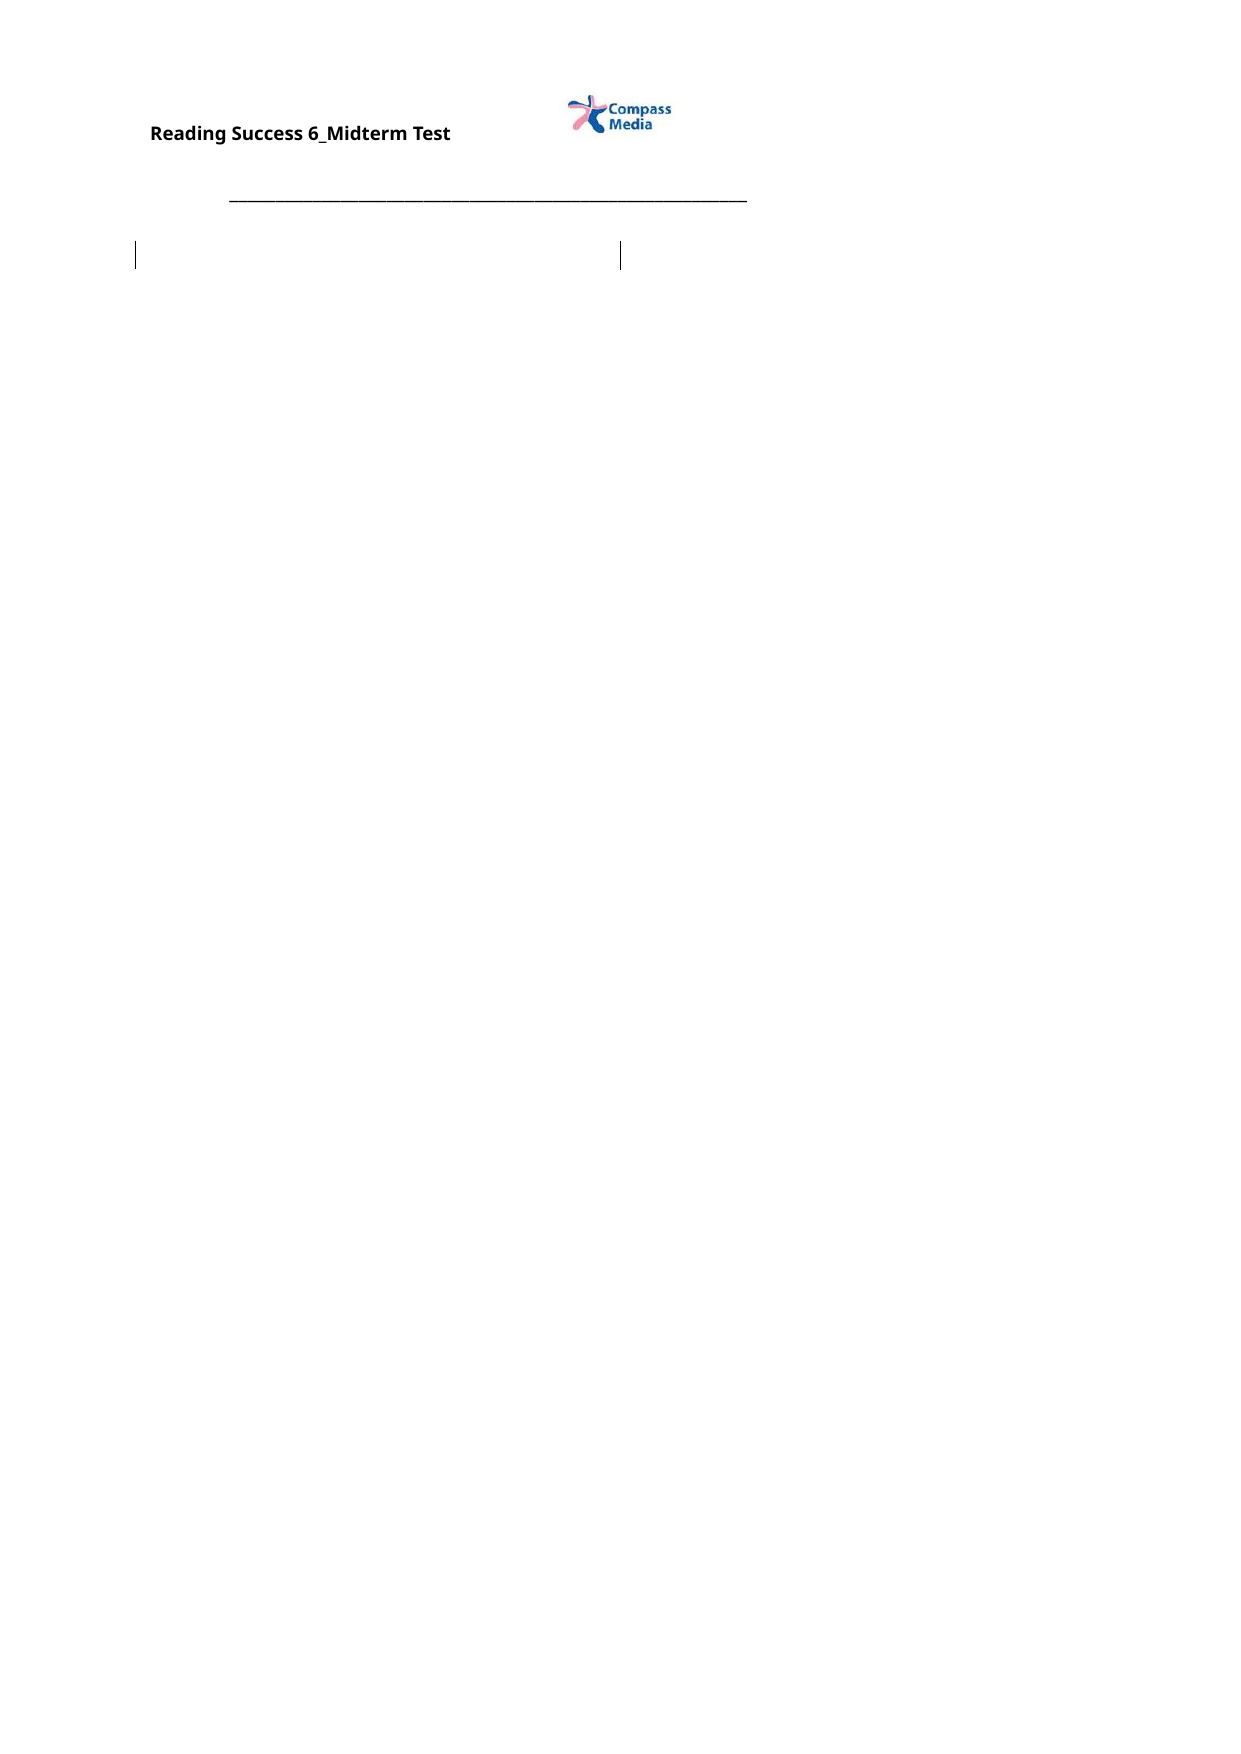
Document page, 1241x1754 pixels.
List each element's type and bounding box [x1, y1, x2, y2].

picture [557, 88, 683, 140]
list [229, 177, 1090, 206]
